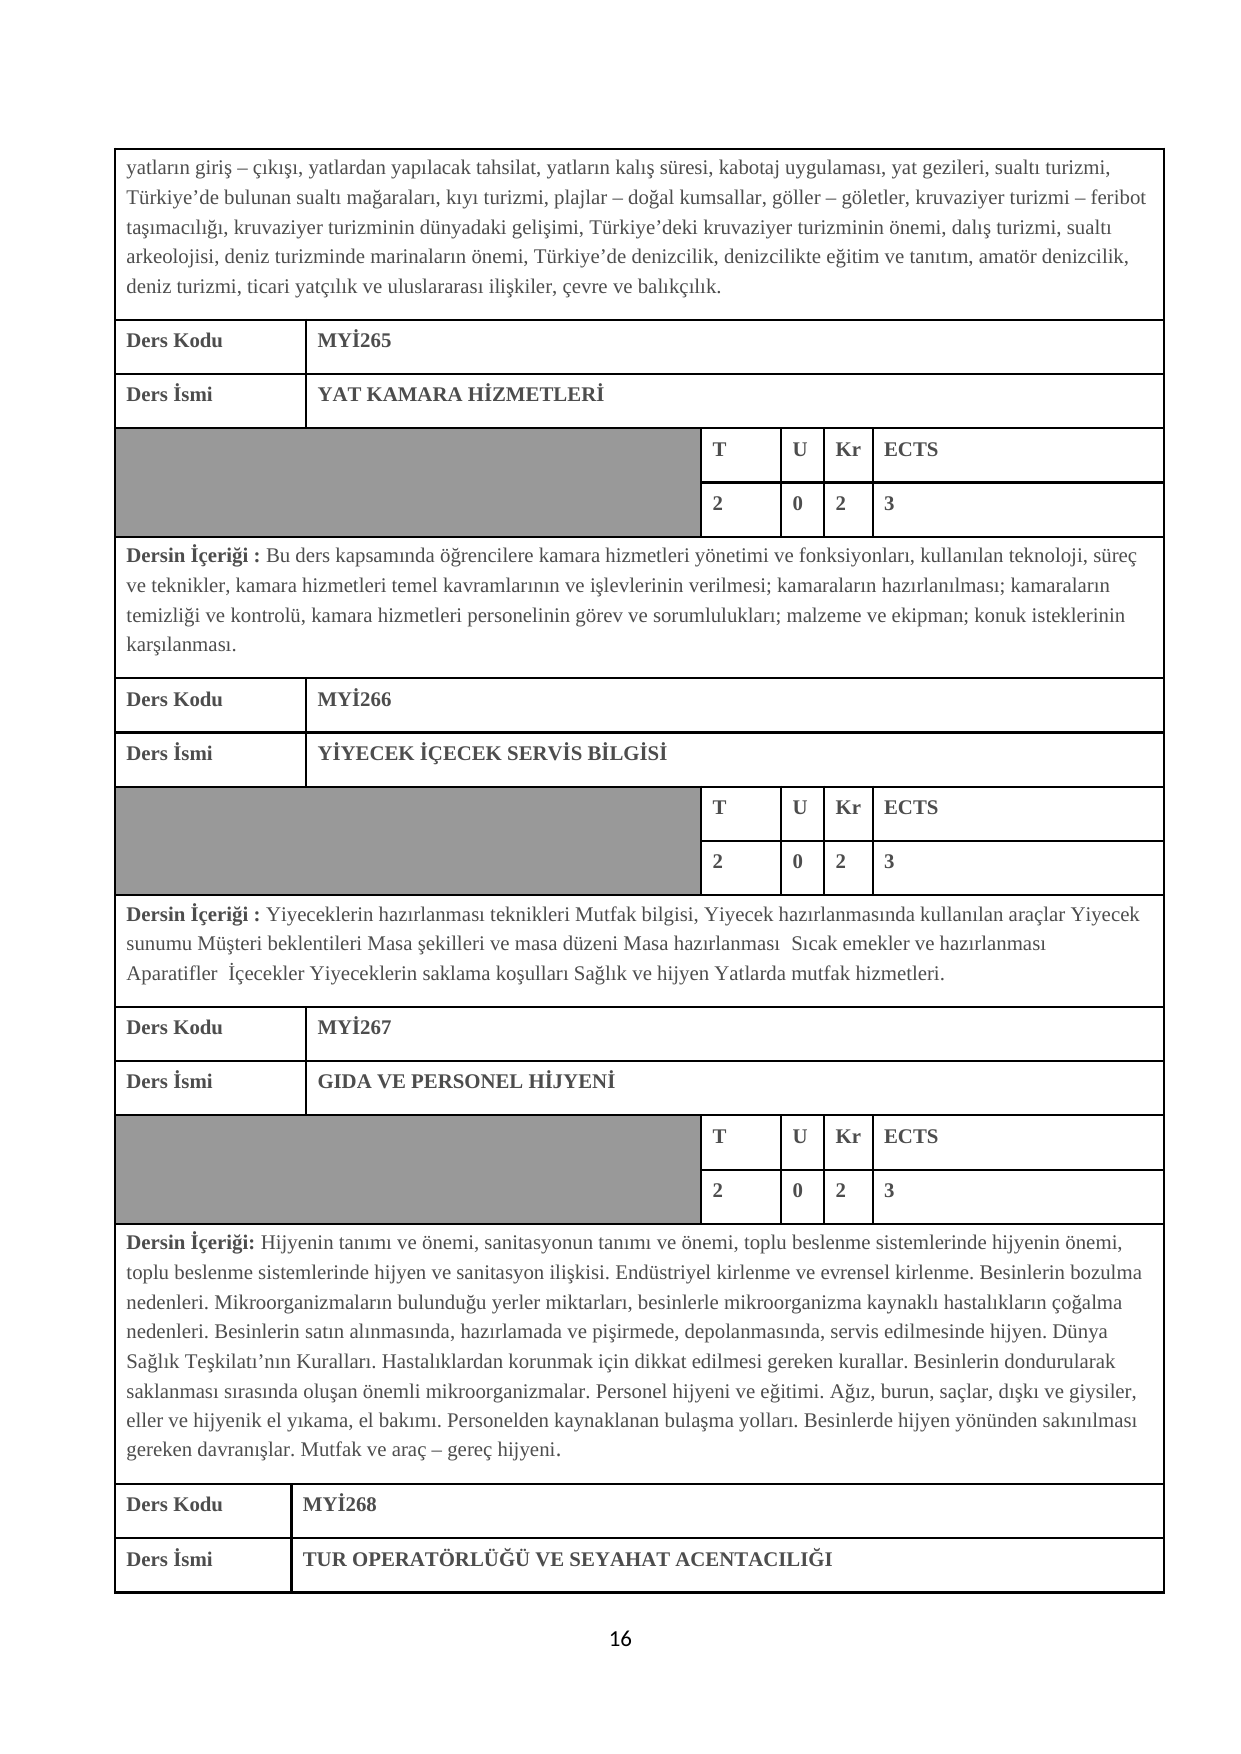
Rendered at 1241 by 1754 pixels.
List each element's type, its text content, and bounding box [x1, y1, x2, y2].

table_cell 2 [825, 1171, 872, 1223]
table_cell 3 [874, 1171, 1163, 1223]
table_cell 3 [874, 842, 1163, 894]
table_cell [116, 788, 700, 894]
table_cell T [702, 1116, 780, 1168]
table_cell 2 [702, 842, 780, 894]
table_cell ECTS [874, 429, 1163, 481]
table_cell 0 [782, 842, 823, 894]
table_cell Dersin İçeriği : Yiyeceklerin hazırlanması teknikleri Mutfak bilgisi, Yiyecek hazırlanmasında kullanılan araçlar Yiyecek sunumu Müşteri beklentileri Masa şekilleri ve masa düzeni Masa hazırlanması Sıcak emekler ve hazırlanması Aparatifler İçecekler Yiyeceklerin saklama koşulları Sağlık ve hijyen Yatlarda mutfak hizmetleri. [116, 896, 1163, 1006]
table_cell Kr [825, 429, 872, 481]
table_cell ECTS [874, 788, 1163, 840]
table_cell [116, 429, 700, 536]
table_cell Ders Kodu [116, 321, 305, 373]
table_cell Dersin İçeriği: Hijyenin tanımı ve önemi, sanitasyonun tanımı ve önemi, toplu beslenme sistemlerinde hijyenin önemi, toplu beslenme sistemlerinde hijyen ve sanitasyon ilişkisi. Endüstriyel kirlenme ve evrensel kirlenme. Besinlerin bozulma nedenleri. Mikroorganizmaların bulunduğu yerler miktarları, besinlerle mikroorganizma kaynaklı hastalıkların çoğalma nedenleri. Besinlerin satın alınmasında, hazırlamada ve pişirmede, depolanmasında, servis edilmesinde hijyen. Dünya Sağlık Teşkilatı’nın Kuralları. Hastalıklardan korunmak için dikkat edilmesi gereken kurallar. Besinlerin dondurularak saklanması sırasında oluşan önemli mikroorganizmalar. Personel hijyeni ve eğitimi. Ağız, burun, saçlar, dışkı ve giysiler, eller ve hijyenik el yıkama, el bakımı. Personelden kaynaklanan bulaşma yolları. Besinlerde hijyen yönünden sakınılması gereken davranışlar. Mutfak ve araç – gereç hijyeni. [116, 1225, 1163, 1483]
table_cell Ders Kodu [116, 679, 305, 731]
table_cell 2 [702, 1171, 780, 1223]
table_cell MYİ268 [293, 1485, 1163, 1537]
table_cell 0 [782, 1171, 823, 1223]
table_cell U [782, 429, 823, 481]
table_cell Ders İsmi [116, 734, 305, 786]
table_cell MYİ265 [307, 321, 1163, 373]
table_cell MYİ266 [307, 679, 1163, 731]
table_cell Dersin İçeriği : Bu ders kapsamında öğrencilere kamara hizmetleri yönetimi ve fonksiyonları, kullanılan teknoloji, süreç ve teknikler, kamara hizmetleri temel kavramlarının ve işlevlerinin verilmesi; kamaraların hazırlanılması; kamaraların temizliği ve kontrolü, kamara hizmetleri personelinin görev ve sorumlulukları; malzeme ve ekipman; konuk isteklerinin karşılanması. [116, 538, 1163, 677]
table_cell Kr [825, 1116, 872, 1168]
table_cell T [702, 788, 780, 840]
table_cell U [782, 788, 823, 840]
table_cell TUR OPERATÖRLÜĞÜ VE SEYAHAT ACENTACILIĞI [293, 1539, 1163, 1591]
table_cell [116, 1116, 700, 1223]
table_cell Kr [825, 788, 872, 840]
table_cell MYİ267 [307, 1008, 1163, 1060]
table_cell YAT KAMARA HİZMETLERİ [307, 375, 1163, 427]
table_cell T [702, 429, 780, 481]
table_cell Ders Kodu [116, 1008, 305, 1060]
table_cell ECTS [874, 1116, 1163, 1168]
table_cell GIDA VE PERSONEL HİJYENİ [307, 1062, 1163, 1114]
table_cell 2 [825, 484, 872, 536]
table_cell U [782, 1116, 823, 1168]
table_cell 3 [874, 484, 1163, 536]
table_cell 0 [782, 484, 823, 536]
table_cell 2 [702, 484, 780, 536]
table_cell Ders İsmi [116, 1062, 305, 1114]
table_cell Ders İsmi [116, 375, 305, 427]
table_cell YİYECEK İÇECEK SERVİS BİLGİSİ [307, 734, 1163, 786]
table_cell Ders İsmi [116, 1539, 290, 1591]
table_cell Ders Kodu [116, 1485, 290, 1537]
table_cell 2 [825, 842, 872, 894]
